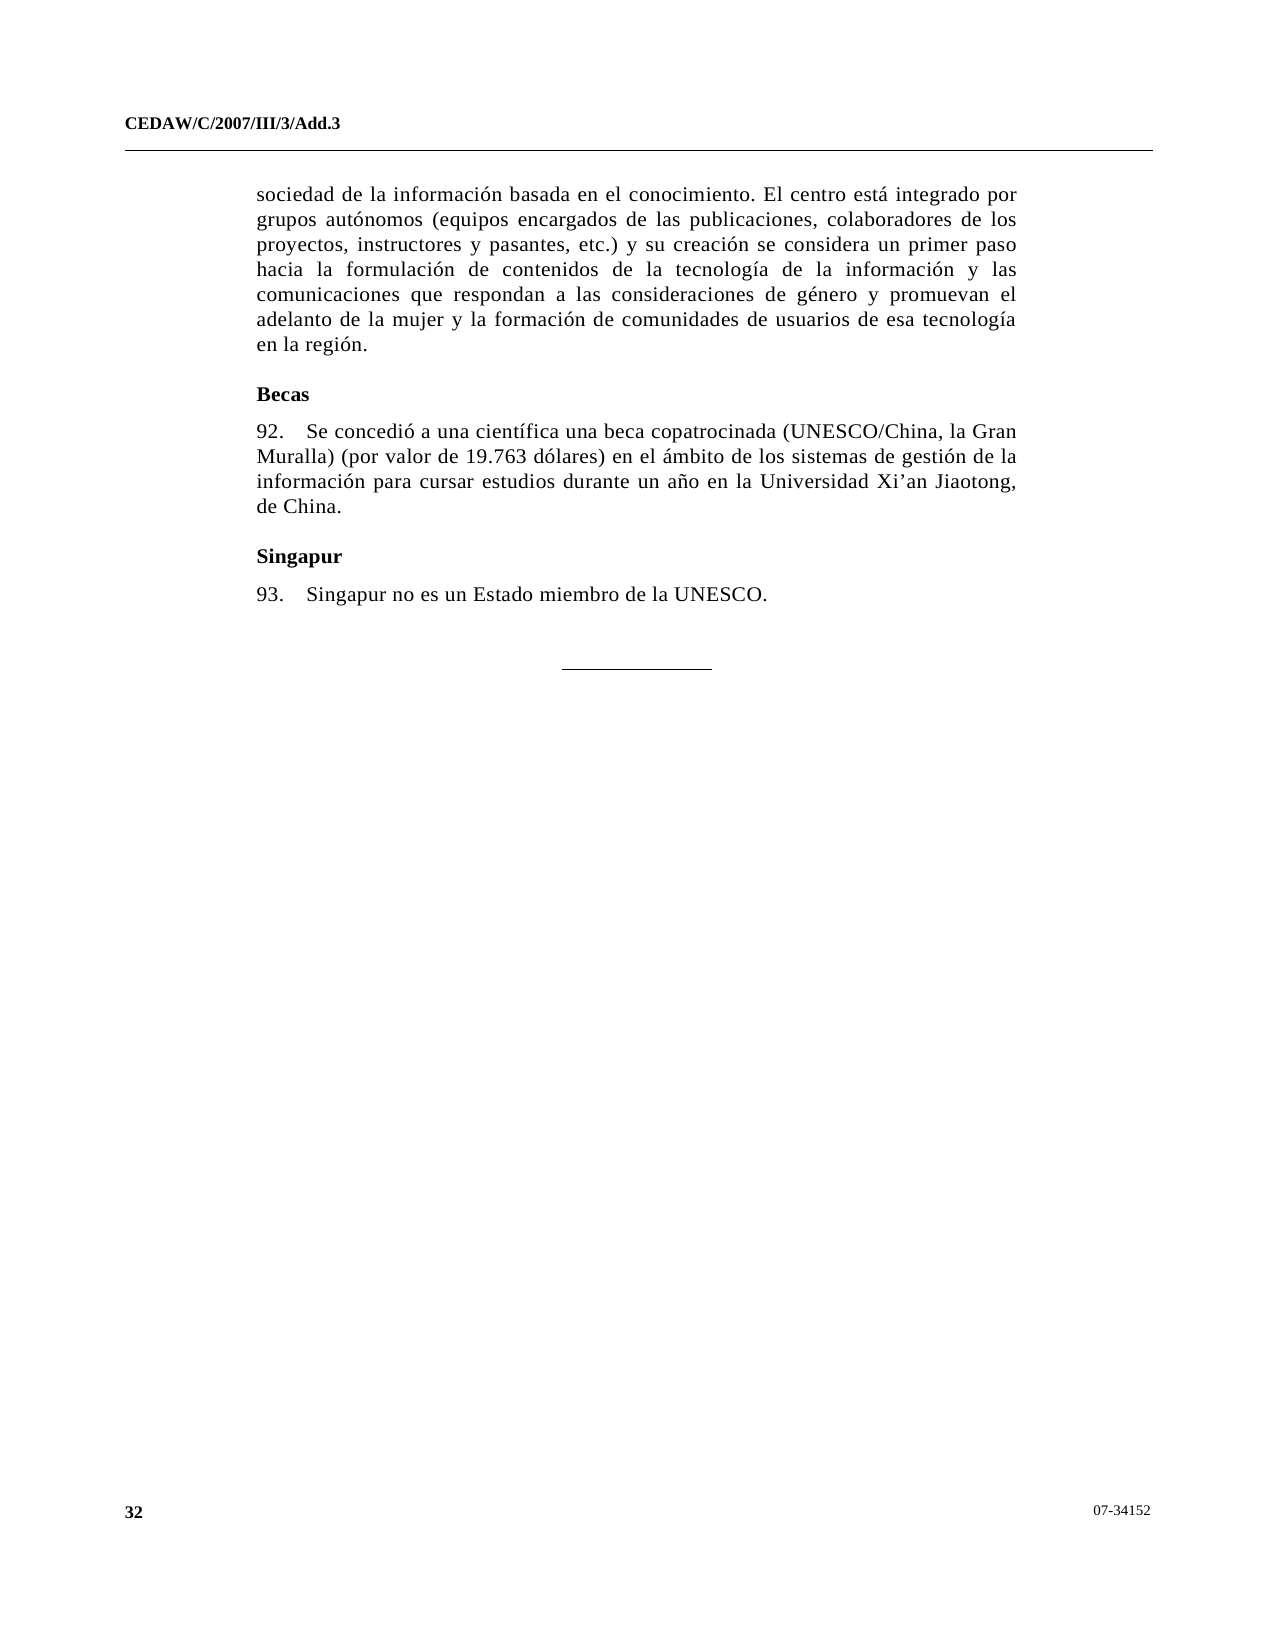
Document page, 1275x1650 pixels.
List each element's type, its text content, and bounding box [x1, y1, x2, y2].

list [256, 181, 1018, 356]
text Singapur [124, 544, 1019, 569]
list Singapur no es un Estado miembro de la UNESCO. [256, 581, 1019, 606]
text 92. Se concedió a una científica una beca copatrocinada (UNESCO/China, la Gran Muralla) (por valor de 19.763 dólares) en el ámbito de los sistemas de gestión de la información para cursar estudios durante un año en la Universidad Xi’an Jiaotong, de China. [256, 419, 1018, 519]
text Becas [124, 381, 1019, 406]
